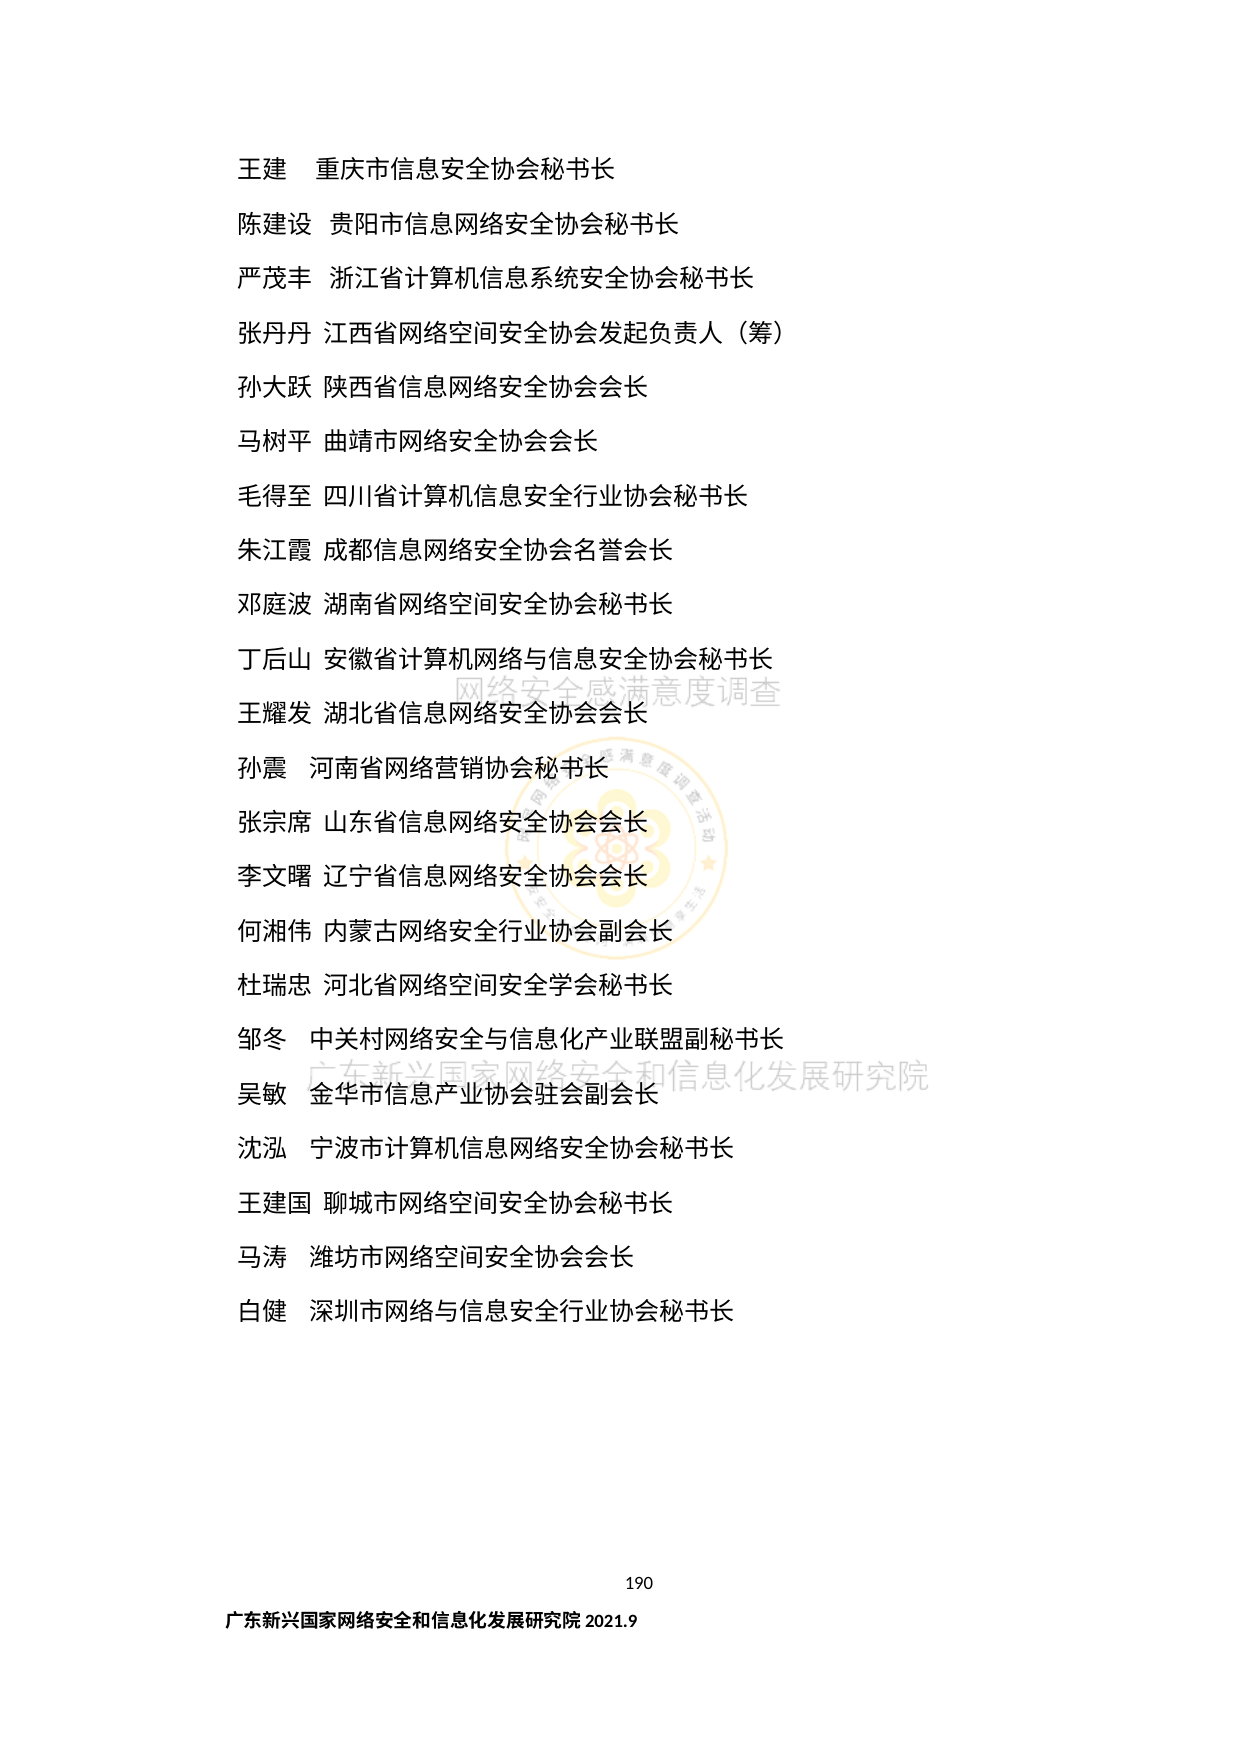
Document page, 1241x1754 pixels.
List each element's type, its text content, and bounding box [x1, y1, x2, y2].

text 白健 深圳市网络与信息安全行业协会秘书长 [187, 1292, 1053, 1328]
text 马涛 潍坊市网络空间安全协会会长 [187, 1237, 1053, 1274]
text 王建国 聊城市网络空间安全协会秘书长 [187, 1183, 1053, 1219]
text 朱江霞 成都信息网络安全协会名誉会长 [187, 531, 1053, 567]
text 张丹丹 江西省网络空间安全协会发起负责人（筹） [187, 313, 1053, 349]
text 邹冬 中关村网络安全与信息化产业联盟副秘书长 [187, 1020, 1053, 1056]
text 何湘伟 内蒙古网络安全行业协会副会长 [187, 911, 1053, 947]
text 李文曙 辽宁省信息网络安全协会会长 [187, 857, 1053, 893]
text 丁后山 安徽省计算机网络与信息安全协会秘书长 [187, 639, 1053, 676]
text 毛得至 四川省计算机信息安全行业协会秘书长 [187, 476, 1053, 512]
text 陈建设 贵阳市信息网络安全协会秘书长 [187, 204, 1053, 241]
text 严茂丰 浙江省计算机信息系统安全协会秘书长 [187, 259, 1053, 295]
text 王建 重庆市信息安全协会秘书长 [187, 150, 1053, 186]
text 孙大跃 陕西省信息网络安全协会会长 [187, 367, 1053, 404]
text 邓庭波 湖南省网络空间安全协会秘书长 [187, 585, 1053, 621]
text 王耀发 湖北省信息网络安全协会会长 [187, 694, 1053, 730]
text 吴敏 金华市信息产业协会驻会副会长 [187, 1074, 1053, 1111]
text 孙震 河南省网络营销协会秘书长 [187, 748, 1053, 784]
text 杜瑞忠 河北省网络空间安全学会秘书长 [187, 966, 1053, 1002]
text 马树平 曲靖市网络安全协会会长 [187, 422, 1053, 458]
text 张宗席 山东省信息网络安全协会会长 [187, 802, 1053, 839]
text 沈泓 宁波市计算机信息网络安全协会秘书长 [187, 1129, 1053, 1165]
